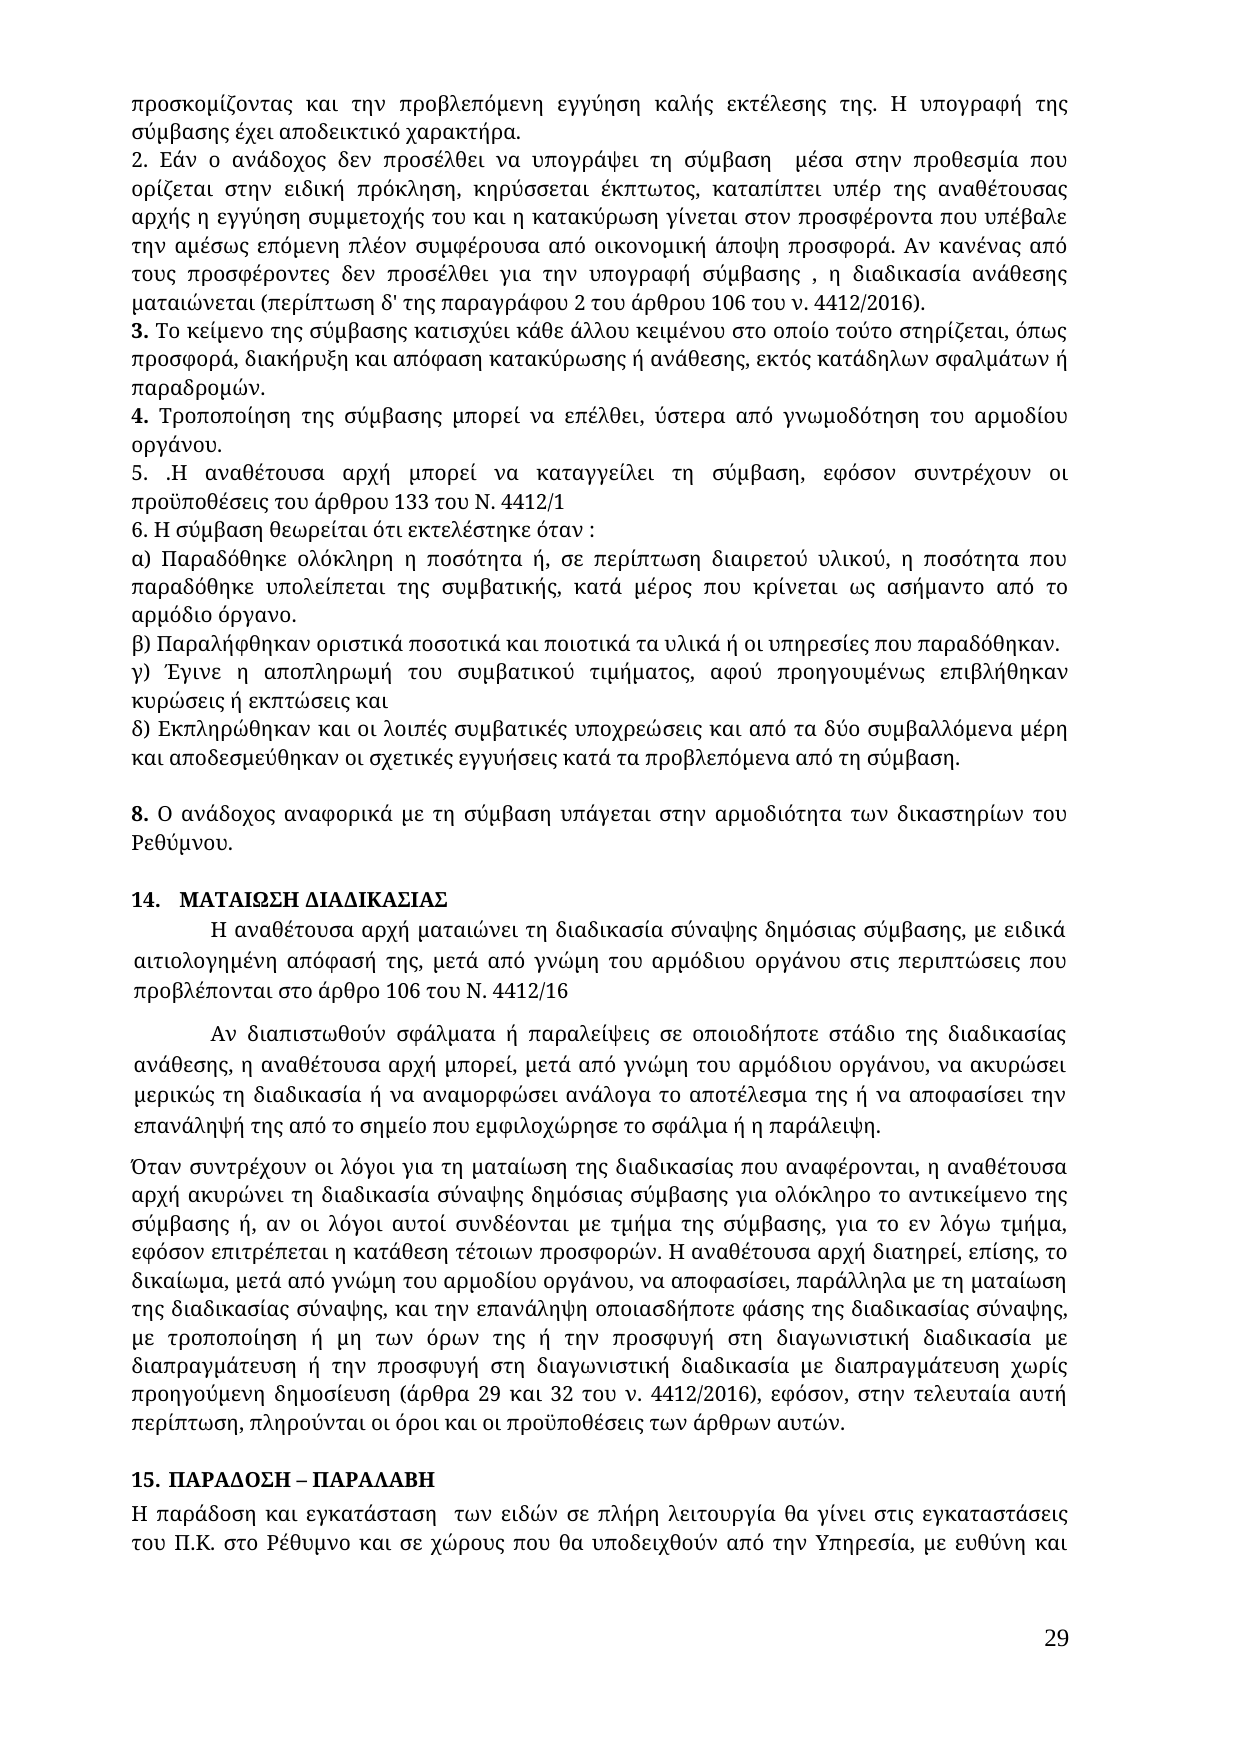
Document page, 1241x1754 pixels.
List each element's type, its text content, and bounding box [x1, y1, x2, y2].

text 8. Ο ανάδοχος αναφορικά με τη σύμβαση υπάγεται στην αρμοδιότητα των δικαστηρίων του Ρεθύμνου. [131, 799, 1069, 856]
list ΜΑΤΑΙΩΣΗ ΔΙΑΔΙΚΑΣΙΑΣ [131, 885, 1069, 913]
text 4. Τροποποίηση της σύμβασης μπορεί να επέλθει, ύστερα από γνωμοδότηση του αρμοδίου οργάνου. [131, 401, 1069, 458]
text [131, 89, 1069, 146]
text β) Παραλήφθηκαν οριστικά ποσοτικά και ποιοτικά τα υλικά ή οι υπηρεσίες που παραδόθηκαν. [131, 629, 1069, 657]
text Η αναθέτουσα αρχή ματαιώνει τη διαδικασία σύναψης δημόσιας σύμβασης, με ειδικά αιτιολογημένη απόφασή της, μετά από γνώμη του αρμόδιου οργάνου στις περιπτώσεις που προβλέπονται στο άρθρο 106 του Ν. 4412/16 [133, 913, 1067, 1005]
text 3. Το κείμενο της σύμβασης κατισχύει κάθε άλλου κειμένου στο οποίο τούτο στηρίζεται, όπως προσφορά, διακήρυξη και απόφαση κατακύρωσης ή ανάθεσης, εκτός κατάδηλων σφαλμάτων ή παραδρομών. [131, 316, 1069, 401]
text γ) Έγινε η αποπληρωμή του συμβατικού τιμήματος, αφού προηγουμένως επιβλήθηκαν κυρώσεις ή εκπτώσεις και [131, 657, 1069, 714]
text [131, 1499, 1069, 1556]
text Όταν συντρέχουν οι λόγοι για τη ματαίωση της διαδικασίας που αναφέρονται, η αναθέτουσα αρχή ακυρώνει τη διαδικασία σύναψης δημόσιας σύμβασης για ολόκληρο το αντικείμενο της σύμβασης ή, αν οι λόγοι αυτοί συνδέονται με τμήμα της σύμβασης, για το εν λόγω τμήμα, εφόσον επιτρέπεται η κατάθεση τέτοιων προσφορών. Η αναθέτουσα αρχή διατηρεί, επίσης, το δικαίωμα, μετά από γνώμη του αρμοδίου οργάνου, να αποφασίσει, παράλληλα με τη ματαίωση της διαδικασίας σύναψης, και την επανάληψη οποιασδήποτε φάσης της διαδικασίας σύναψης, με τροποποίηση ή μη των όρων της ή την προσφυγή στη διαγωνιστική διαδικασία με διαπραγμάτευση ή την προσφυγή στη διαγωνιστική διαδικασία με διαπραγμάτευση χωρίς προηγούμενη δημοσίευση (άρθρα 29 και 32 του ν. 4412/2016), εφόσον, στην τελευταία αυτή περίπτωση, πληρούνται οι όροι και οι προϋποθέσεις των άρθρων αυτών. [131, 1152, 1069, 1436]
text 2. Εάν ο ανάδοχος δεν προσέλθει να υπογράψει τη σύμβαση μέσα στην προθεσμία που ορίζεται στην ειδική πρόκληση, κηρύσσεται έκπτωτος, καταπίπτει υπέρ της αναθέτουσας αρχής η εγγύηση συμμετοχής του και η κατακύρωση γίνεται στον προσφέροντα που υπέβαλε την αμέσως επόμενη πλέον συμφέρουσα από οικονομική άποψη προσφορά. Αν κανένας από τους προσφέροντες δεν προσέλθει για την υπογραφή σύμβασης , η διαδικασία ανάθεσης ματαιώνεται (περίπτωση δ' της παραγράφου 2 του άρθρου 106 του ν. 4412/2016). [131, 146, 1069, 316]
text Αν διαπιστωθούν σφάλματα ή παραλείψεις σε οποιοδήποτε στάδιο της διαδικασίας ανάθεσης, η αναθέτουσα αρχή μπορεί, μετά από γνώμη του αρμόδιου οργάνου, να ακυρώσει μερικώς τη διαδικασία ή να αναμορφώσει ανάλογα το αποτέλεσμα της ή να αποφασίσει την επανάληψή της από το σημείο που εμφιλοχώρησε το σφάλμα ή η παράλειψη. [133, 1017, 1067, 1139]
list ΠΑΡΑΔΟΣΗ – ΠΑΡΑΛΑΒΗ [131, 1465, 1069, 1493]
text 6. Η σύμβαση θεωρείται ότι εκτελέστηκε όταν : [131, 515, 1069, 544]
text δ) Εκπληρώθηκαν και οι λοιπές συμβατικές υποχρεώσεις και από τα δύο συμβαλλόμενα μέρη και αποδεσμεύθηκαν οι σχετικές εγγυήσεις κατά τα προβλεπόμενα από τη σύμβαση. [131, 714, 1069, 771]
text α) Παραδόθηκε ολόκληρη η ποσότητα ή, σε περίπτωση διαιρετού υλικού, η ποσότητα που παραδόθηκε υπολείπεται της συμβατικής, κατά μέρος που κρίνεται ως ασήμαντο από το αρμόδιο όργανο. [131, 544, 1069, 629]
text 5. .Η αναθέτουσα αρχή μπορεί να καταγγείλει τη σύμβαση, εφόσον συντρέχουν οι προϋποθέσεις του άρθρου 133 του Ν. 4412/1 [131, 458, 1069, 515]
